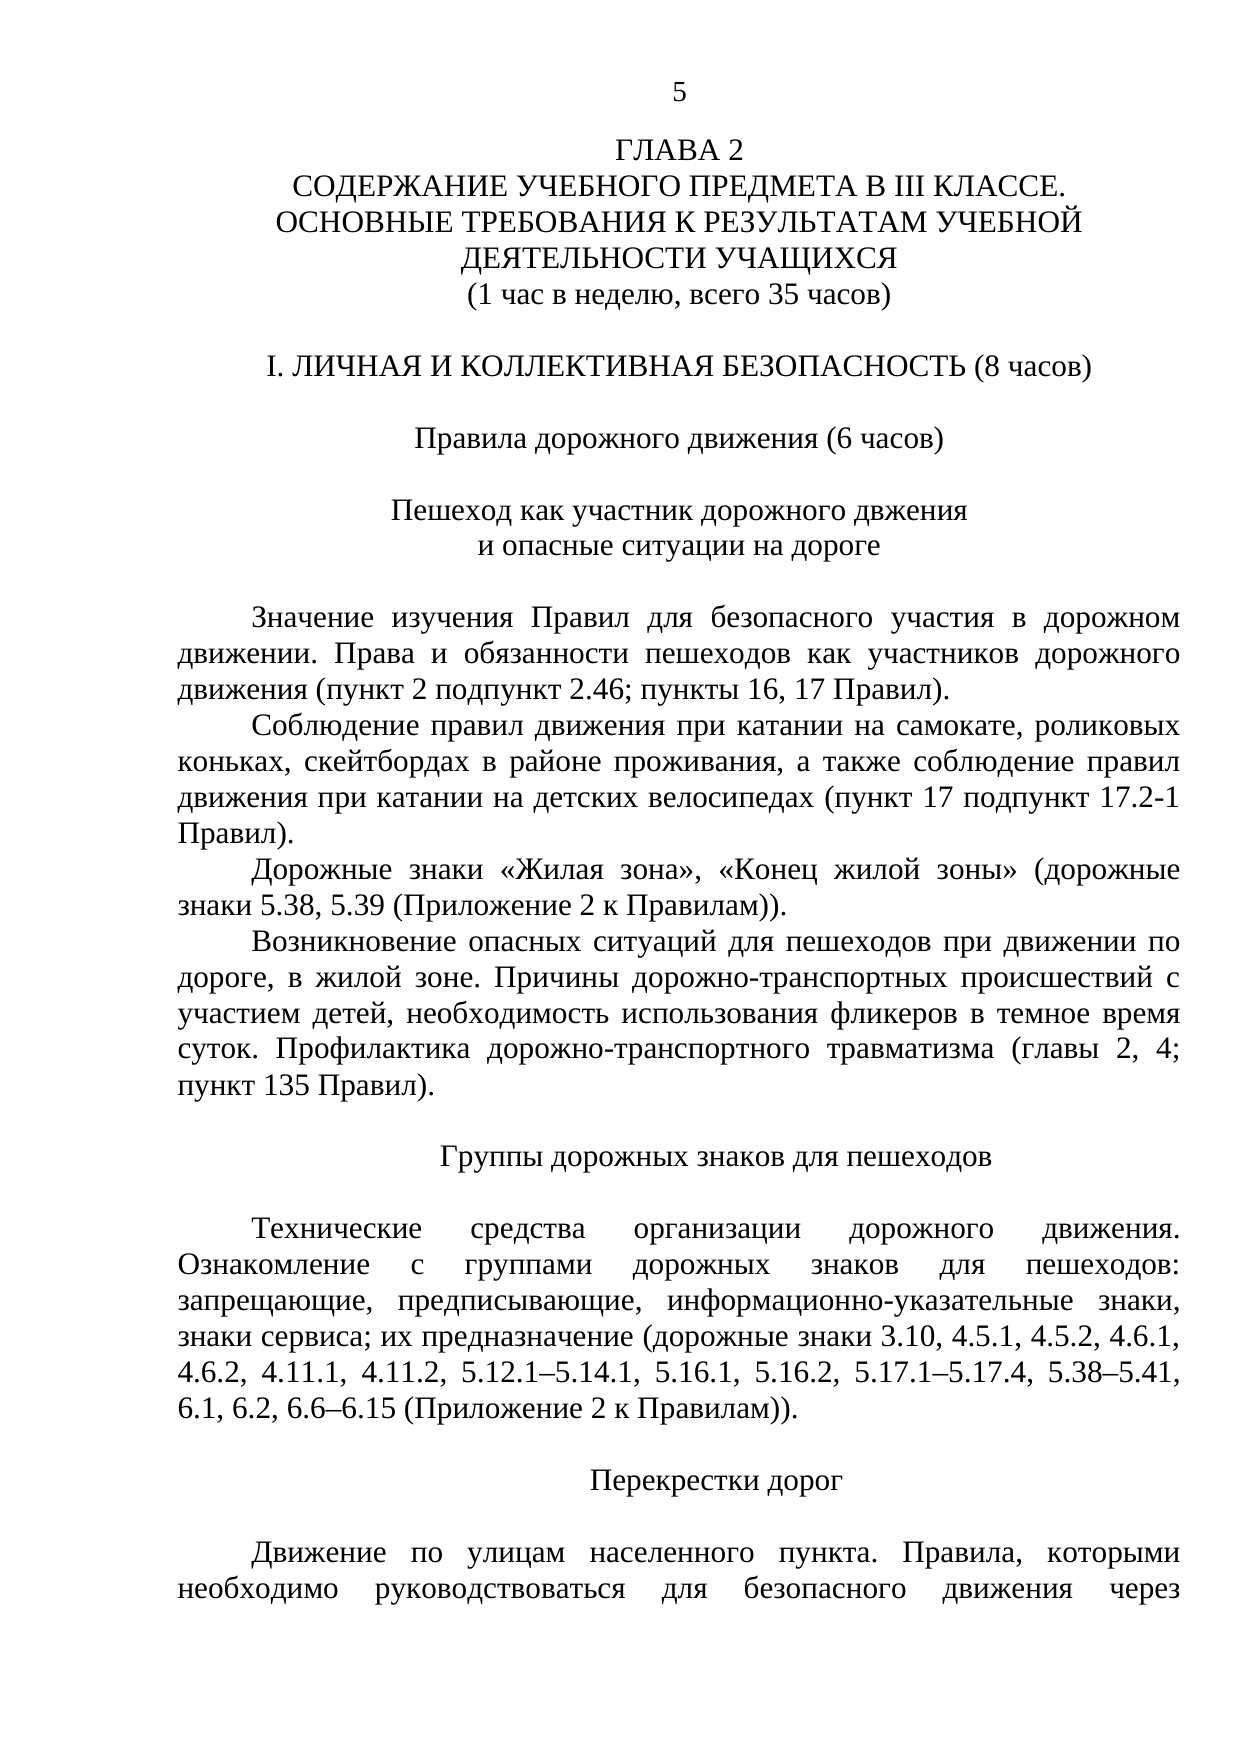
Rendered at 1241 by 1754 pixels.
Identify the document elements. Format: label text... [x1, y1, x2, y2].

text Дорожные знаки «Жилая зона», «Конец жилой зоны» (дорожные знаки 5.38, 5.39 (Приложение 2 к Правилам)). [177, 850, 1181, 922]
text Группы дорожных знаков для пешеходов [177, 1138, 1181, 1173]
text Соблюдение правил движения при катании на самокате, роликовых коньках, скейтбордах в районе проживания, а также соблюдение правил движения при катании на детских велосипедах (пункт 17 подпункт 17.2-1 Правил). [177, 706, 1181, 850]
text СОДЕРЖАНИЕ УЧЕБНОГО ПРЕДМЕТА В III КЛАССЕ. [177, 167, 1181, 203]
text Правила дорожного движения (6 часов) [177, 419, 1181, 455]
text и опасные ситуации на дороге [177, 527, 1181, 563]
text ГЛАВА 2 [177, 131, 1181, 167]
text Возникновение опасных ситуаций для пешеходов при движении по дороге, в жилой зоне. Причины дорожно-транспортных происшествий с участием детей, необходимость использования фликеров в темное время суток. Профилактика дорожно-транспортного травматизма (главы 2, 4; пункт 135 Правил). [177, 922, 1181, 1102]
text (1 час в неделю, всего 35 часов) [177, 275, 1181, 311]
text Технические средства организации дорожного движения. Ознакомление с группами дорожных знаков для пешеходов: запрещающие, предписывающие, информационно-указательные знаки, знаки сервиса; их предназначение (дорожные знаки 3.10, 4.5.1, 4.5.2, 4.6.1, 4.6.2, 4.11.1, 4.11.2, 5.12.1–5.14.1, 5.16.1, 5.16.2, 5.17.1–5.17.4, 5.38–5.41, 6.1, 6.2, 6.6–6.15 (Приложение 2 к Правилам)). [177, 1209, 1181, 1425]
text Перекрестки дорог [177, 1461, 1181, 1497]
text ОСНОВНЫЕ ТРЕБОВАНИЯ К РЕЗУЛЬТАТАМ УЧЕБНОЙ ДЕЯТЕЛЬНОСТИ УЧАЩИХСЯ [177, 203, 1181, 275]
text I. ЛИЧНАЯ И КОЛЛЕКТИВНАЯ БЕЗОПАСНОСТЬ (8 часов) [177, 347, 1181, 383]
text Пешеход как участник дорожного двжения [177, 491, 1181, 527]
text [177, 1533, 1181, 1605]
text Значение изучения Правил для безопасного участия в дорожном движении. Права и обязанности пешеходов как участников дорожного движения (пункт 2 подпункт 2.46; пункты 16, 17 Правил). [177, 598, 1181, 706]
